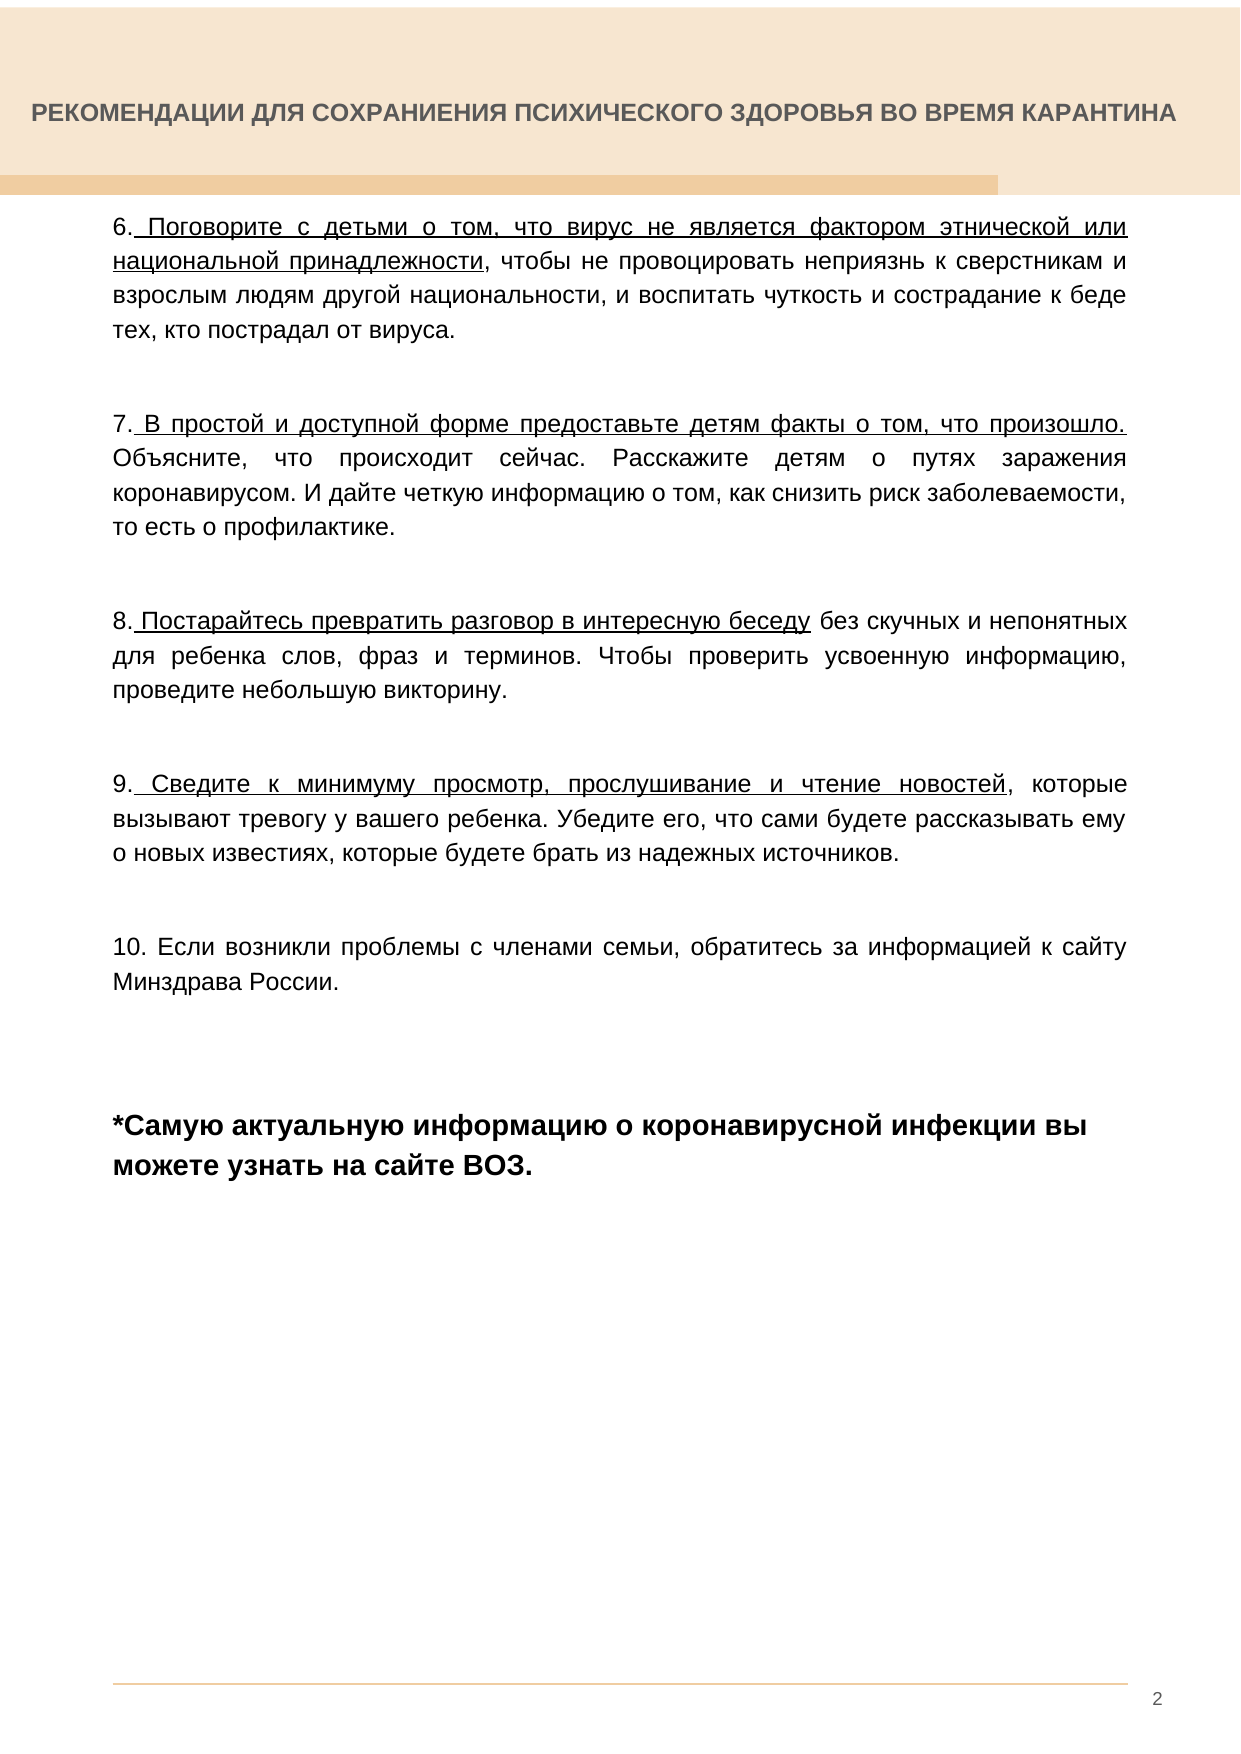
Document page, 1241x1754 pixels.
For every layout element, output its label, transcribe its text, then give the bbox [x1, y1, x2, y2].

text 9. Сведите к минимуму просмотр, прослушивание и чтение новостей, которые вызывают тревогу у вашего ребенка. Убедите его, что сами будете рассказывать ему о новых известиях, которые будете брать из надежных источников. [112, 769, 1128, 867]
text 7. В простой и доступной форме предоставьте детям факты о том, что произошло. Объясните, что происходит сейчас. Расскажите детям о путях заражения коронавирусом. И дайте четкую информацию о том, как снизить риск заболеваемости, то есть о профилактике. [112, 409, 1128, 541]
text 6. Поговорите с детьми о том, что вирус не является фактором этнической или национальной принадлежности, чтобы не провоцировать неприязнь к сверстникам и взрослым людям другой национальности, и воспитать чуткость и сострадание к беде тех, кто пострадал от вируса. [112, 211, 1128, 344]
text *Самую актуальную информацию о коронавирусной инфекции вы можете узнать на сайте ВОЗ. [112, 1107, 1128, 1181]
text 10. Если возникли проблемы с членами семьи, обратитесь за информацией к сайту Минздрава России. [112, 932, 1128, 995]
text 8. Постарайтесь превратить разговор в интересную беседу без скучных и непонятных для ребенка слов, фраз и терминов. Чтобы проверить усвоенную информацию, проведите небольшую викторину. [112, 606, 1128, 704]
